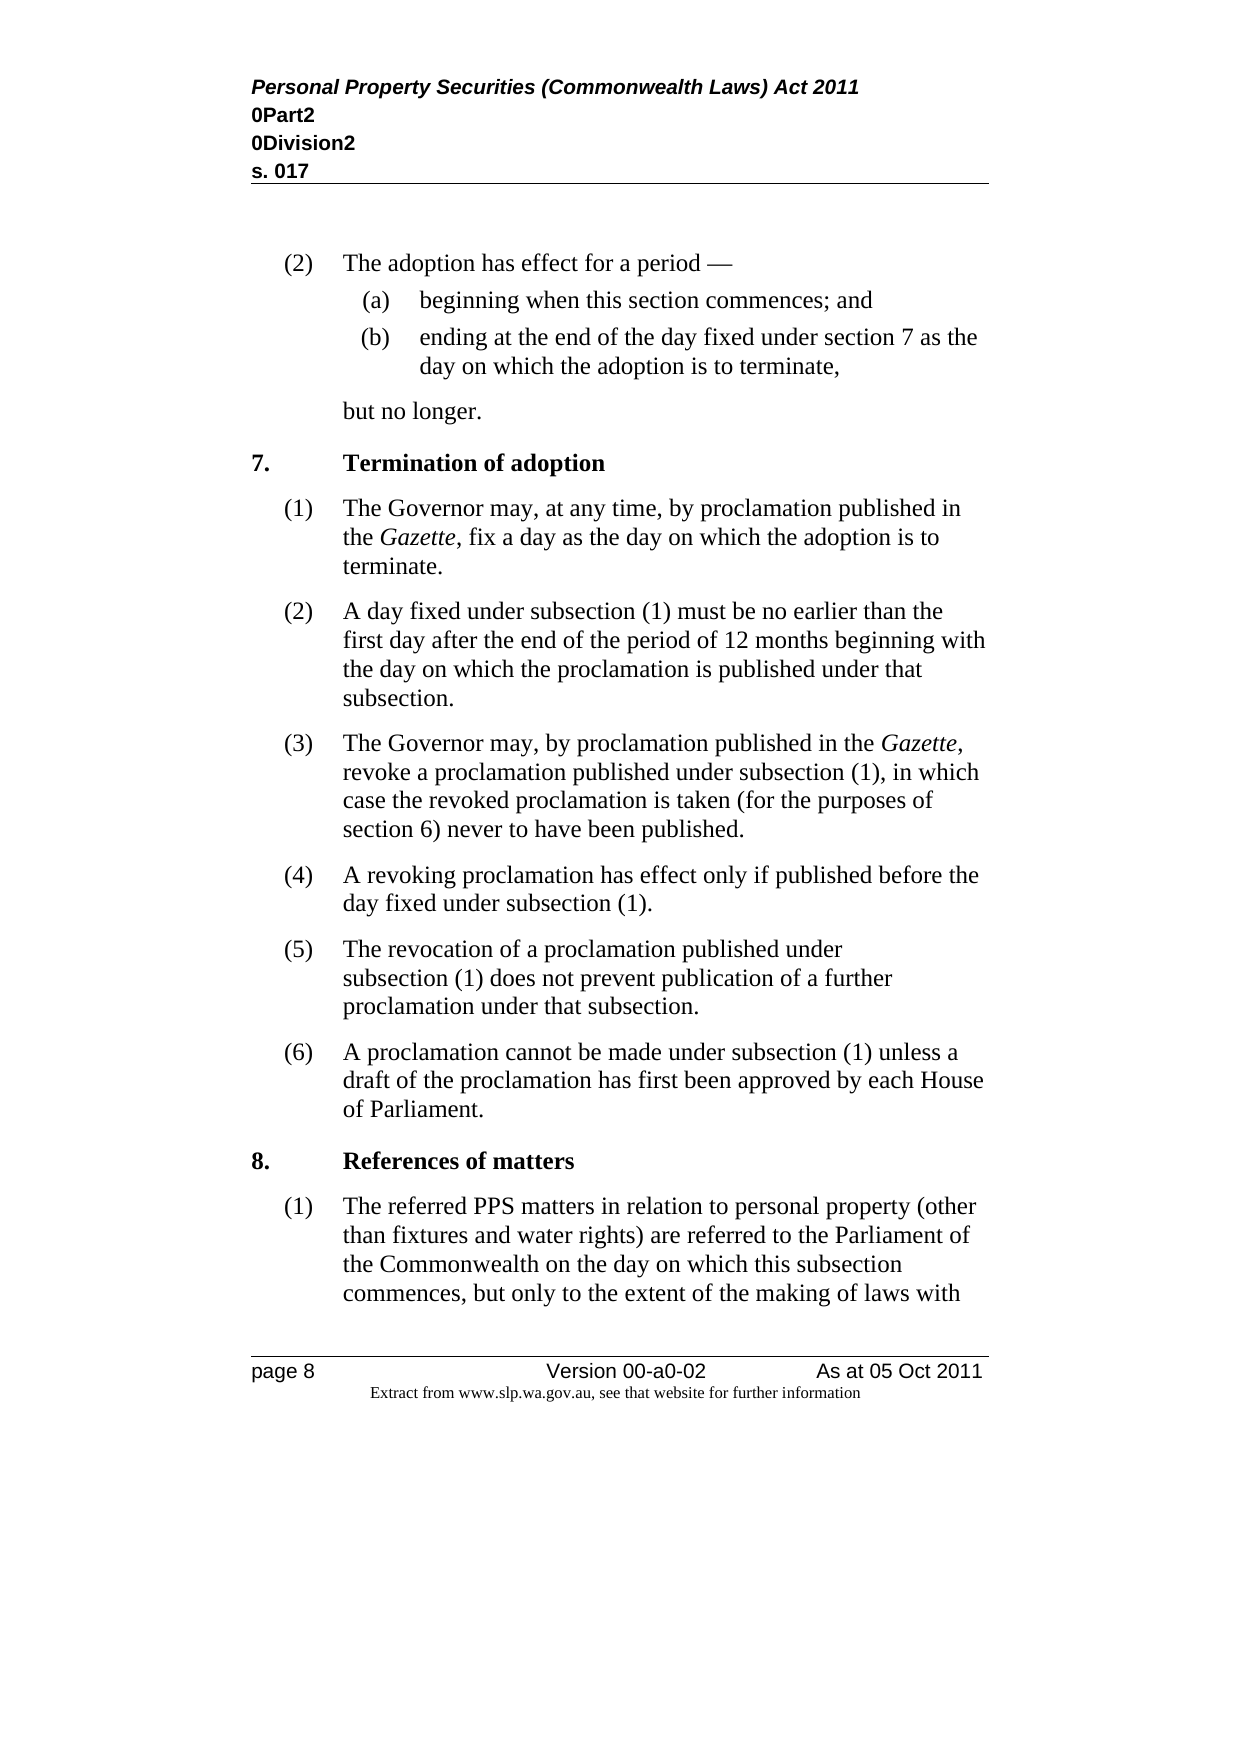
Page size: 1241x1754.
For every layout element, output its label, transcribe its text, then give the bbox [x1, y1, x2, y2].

text (5) The revocation of a proclamation published under subsection (1) does not prevent publication of a further proclamation under that subsection. [251, 934, 989, 1020]
text (4) A revoking proclamation has effect only if published before the day fixed under subsection (1). [251, 860, 989, 917]
text (2) The adoption has effect for a period — [251, 248, 989, 277]
text (a) beginning when this section commences; and [251, 285, 989, 314]
text (b) ending at the end of the day fixed under section 7 as the day on which the adoption is to terminate, [251, 322, 989, 380]
text but no longer. [251, 396, 989, 425]
text (2) A day fixed under subsection (1) must be no earlier than the first day after the end of the period of 12 months beginning with the day on which the proclamation is published under that subsection. [251, 596, 989, 711]
subtitle 8. References of matters [251, 1146, 989, 1175]
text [251, 1191, 989, 1306]
subtitle 7. Termination of adoption [251, 448, 989, 477]
text (1) The Governor may, at any time, by proclamation published in the Gazette, fix a day as the day on which the adoption is to terminate. [251, 493, 989, 580]
text (6) A proclamation cannot be made under subsection (1) unless a draft of the proclamation has first been approved by each House of Parliament. [251, 1037, 989, 1123]
text (3) The Governor may, by proclamation published in the Gazette, revoke a proclamation published under subsection (1), in which case the revoked proclamation is taken (for the purposes of section 6) never to have been published. [251, 728, 989, 843]
